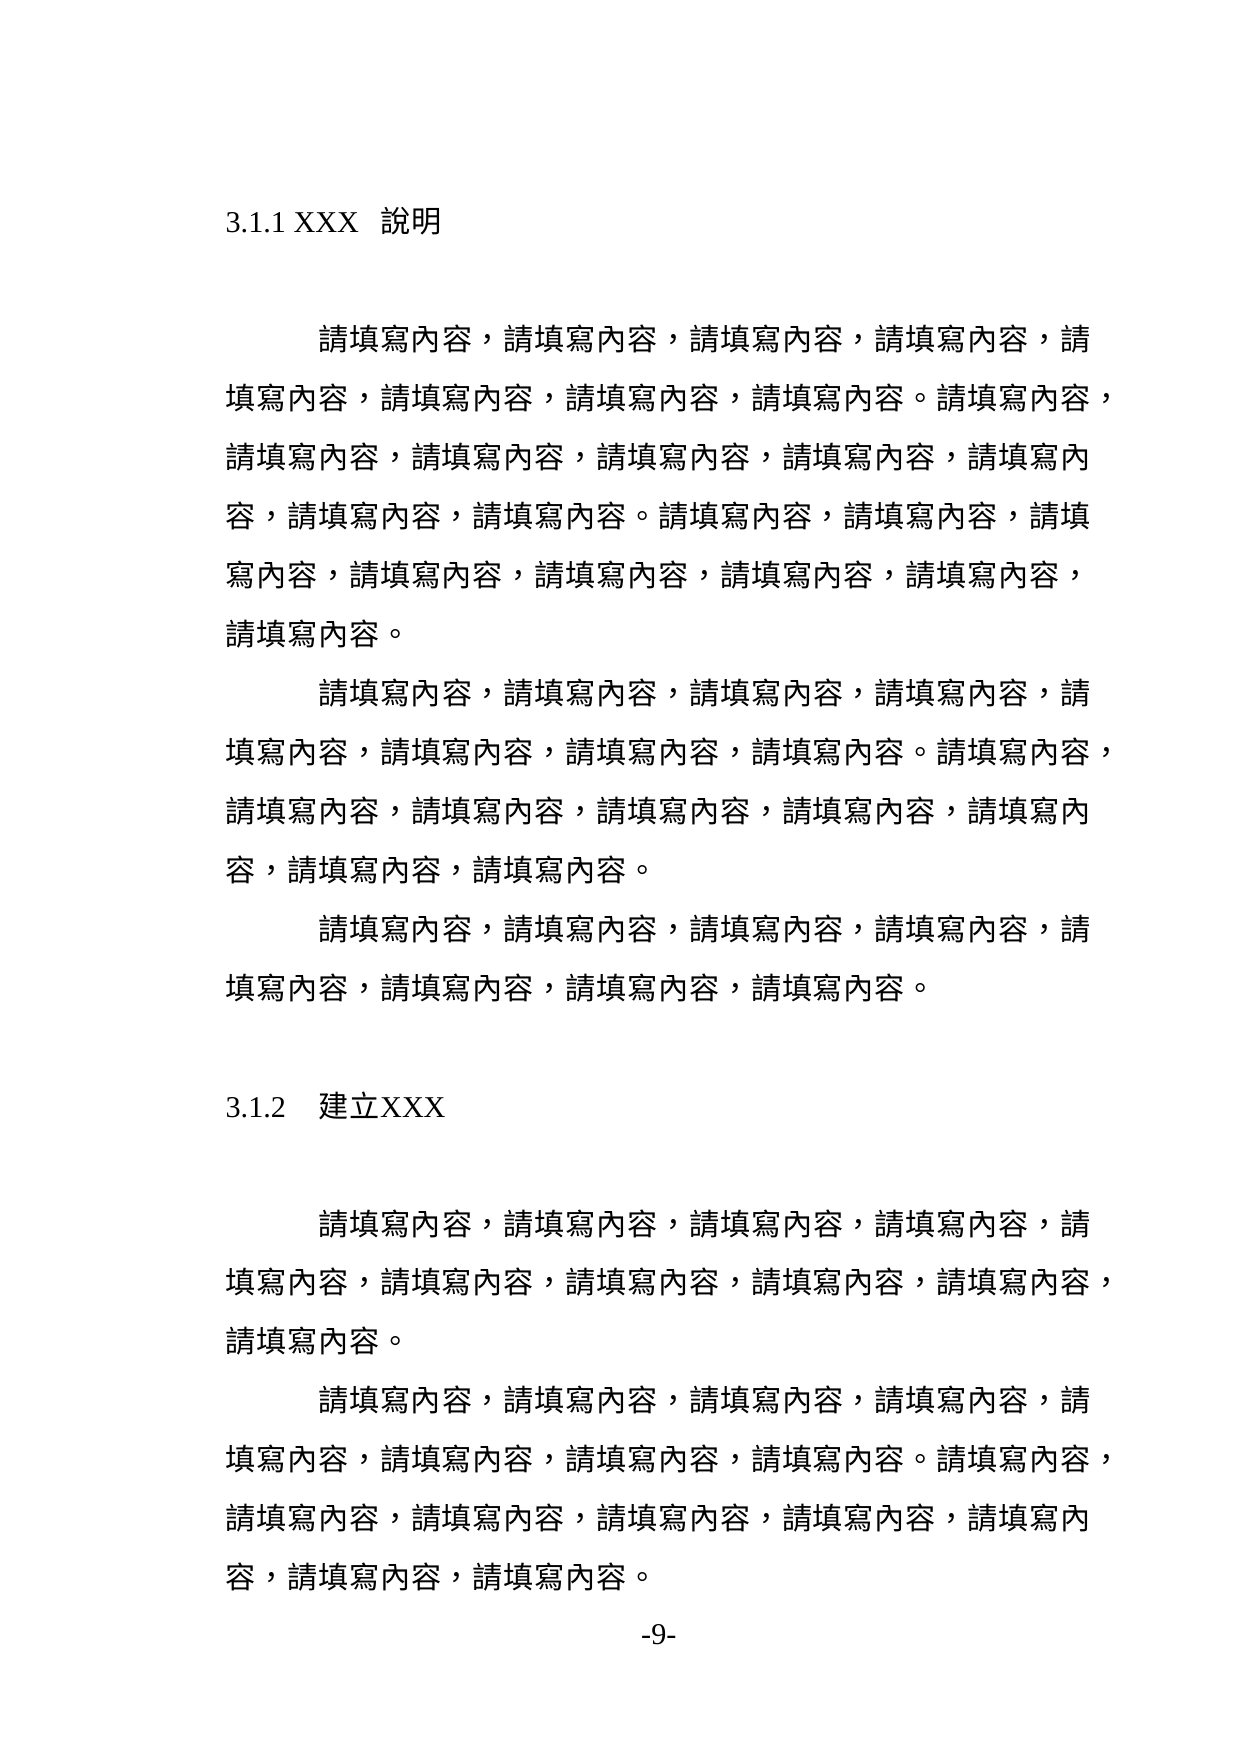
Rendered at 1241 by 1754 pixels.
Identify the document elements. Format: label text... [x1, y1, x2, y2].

text 請填寫內容，請填寫內容，請填寫內容，請填寫內容，請填寫內容，請填寫內容，請填寫內容，請填寫內容，請填寫內容，請填寫內容。 [225, 1192, 1092, 1369]
text 3.1.2 建立XXX [225, 1074, 1092, 1133]
text 請填寫內容，請填寫內容，請填寫內容，請填寫內容，請填寫內容，請填寫內容，請填寫內容，請填寫內容。 [225, 898, 1092, 1016]
text 3.1.1 XXX說明 [225, 190, 1092, 249]
text 請填寫內容，請填寫內容，請填寫內容，請填寫內容，請填寫內容，請填寫內容，請填寫內容，請填寫內容。請填寫內容，請填寫內容，請填寫內容，請填寫內容，請填寫內容，請填寫內容，請填寫內容，請填寫內容。 [225, 662, 1092, 898]
text 請填寫內容，請填寫內容，請填寫內容，請填寫內容，請填寫內容，請填寫內容，請填寫內容，請填寫內容。請填寫內容，請填寫內容，請填寫內容，請填寫內容，請填寫內容，請填寫內容，請填寫內容，請填寫內容。請填寫內容，請填寫內容，請填寫內容，請填寫內容，請填寫內容，請填寫內容，請填寫內容，請填寫內容。 [225, 308, 1092, 662]
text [225, 1369, 1092, 1605]
